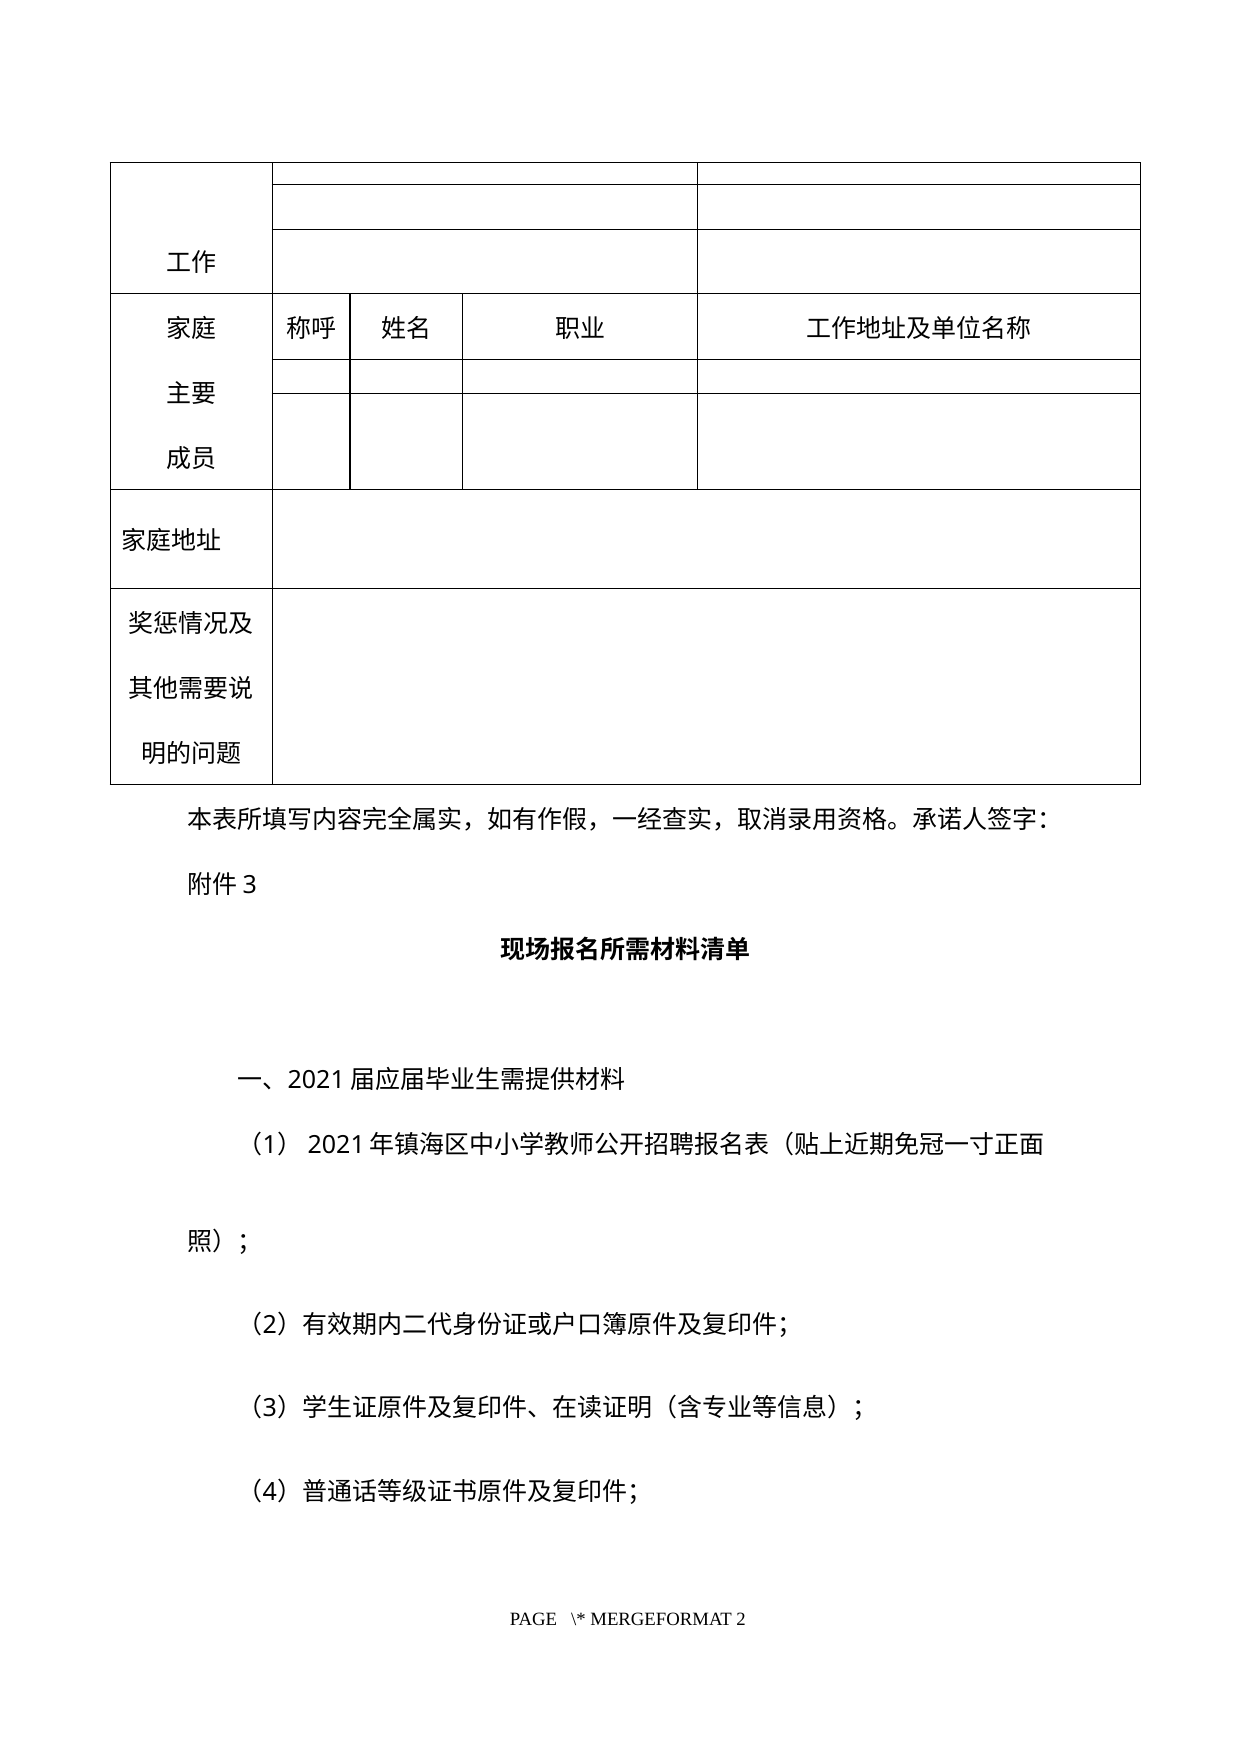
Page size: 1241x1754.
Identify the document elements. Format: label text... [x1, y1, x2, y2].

text （4）普通话等级证书原件及复印件； [187, 1457, 1063, 1522]
text （1） 2021年镇海区中小学教师公开招聘报名表（贴上近期免冠一寸正面照）； [187, 1110, 1063, 1272]
table_cell [698, 360, 1140, 393]
table_cell 称呼 [273, 294, 349, 359]
table_cell [273, 589, 1140, 784]
table_cell [273, 394, 349, 489]
table_cell [273, 490, 1140, 588]
table_cell [273, 360, 349, 393]
text 附件3 [187, 850, 1063, 915]
text （3）学生证原件及复印件、在读证明（含专业等信息）； [187, 1373, 1063, 1438]
table_cell 奖惩情况及其他需要说明的问题 [111, 589, 272, 784]
table_cell [273, 185, 697, 229]
table_cell 家庭地址 [111, 490, 272, 588]
table_cell [351, 394, 462, 489]
table_cell 职业 [463, 294, 697, 359]
table_cell [698, 230, 1140, 293]
table_cell [273, 163, 697, 184]
text （2）有效期内二代身份证或户口簿原件及复印件； [187, 1290, 1063, 1355]
table_cell [463, 360, 697, 393]
text 本表所填写内容完全属实，如有作假，一经查实，取消录用资格。承诺人签字： [187, 785, 1063, 850]
table_cell [698, 163, 1140, 184]
table_cell 工作地址及单位名称 [698, 294, 1140, 359]
table_cell [351, 360, 462, 393]
table_cell [463, 394, 697, 489]
text 现场报名所需材料清单 [187, 915, 1063, 980]
table_cell 姓名 [351, 294, 462, 359]
table_cell [698, 185, 1140, 229]
table_cell [273, 230, 697, 293]
table_cell 家庭 主要 成员 [111, 294, 272, 489]
text 一、2021届应届毕业生需提供材料 [187, 1045, 1063, 1110]
table_cell [698, 394, 1140, 489]
